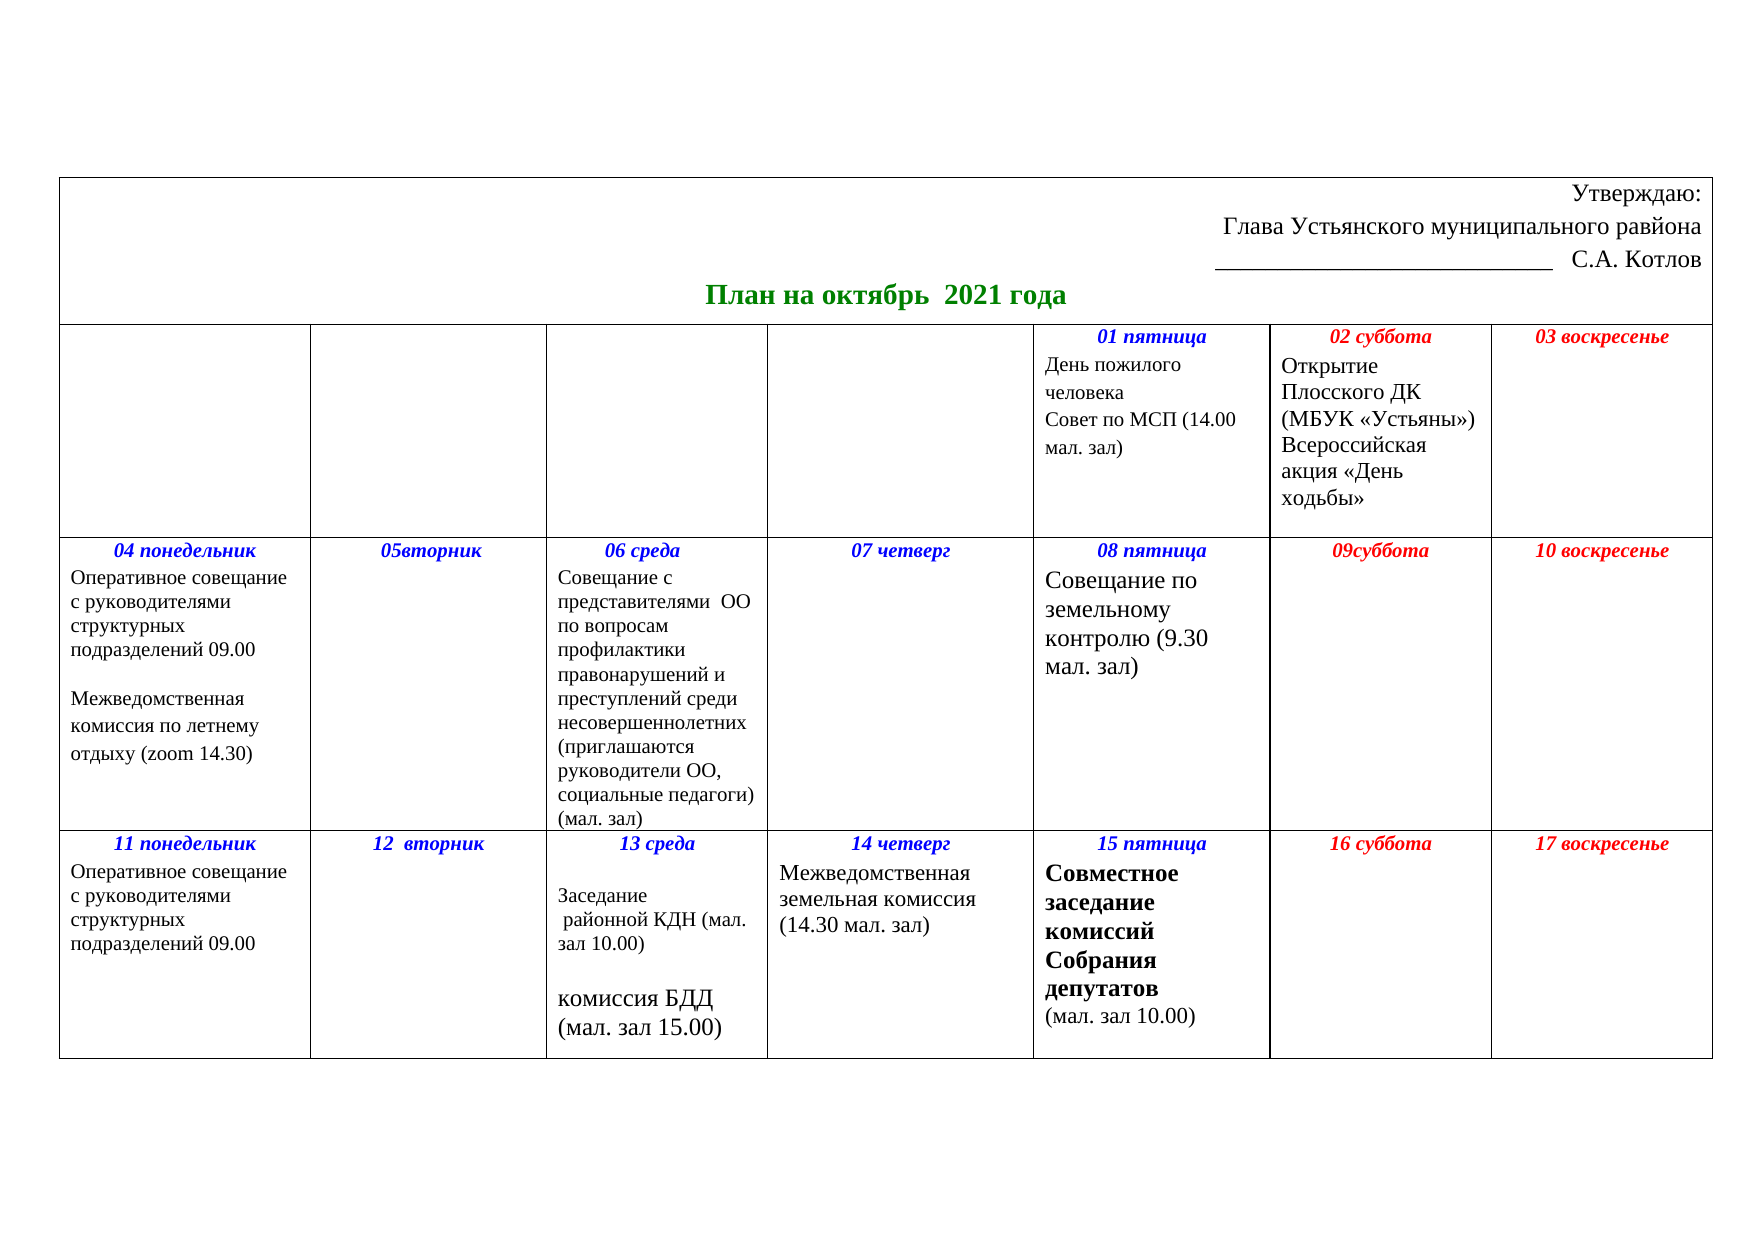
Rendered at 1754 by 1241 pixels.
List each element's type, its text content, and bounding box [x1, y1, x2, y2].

table_cell 10 воскресенье [1492, 538, 1712, 830]
table_cell [60, 325, 310, 537]
table_cell 08 пятница Совещание по земельному контролю (9.30 мал. зал) [1034, 538, 1269, 830]
table_cell 06 среда Совещание с представителями ОО по вопросам профилактики правонарушений и преступлений среди несовершеннолетних (приглашаются руководители ОО, социальные педагоги) (мал. зал) [547, 538, 767, 830]
table_cell [768, 325, 1033, 537]
table_cell [311, 325, 546, 537]
table_cell 02 суббота Открытие Плосского ДК (МБУК «Устьяны») Всероссийская акция «День ходьбы» [1271, 325, 1491, 537]
table_cell 03 воскресенье [1492, 325, 1712, 537]
table_cell 11 понедельник Оперативное совещание с руководителями структурных подразделений 09.00 [60, 831, 310, 1057]
table_cell [547, 325, 767, 537]
table_cell 09суббота [1271, 538, 1491, 830]
table_cell 12 вторник [311, 831, 546, 1057]
table_cell 15 пятница Совместное заседание комиссий Собрания депутатов (мал. зал 10.00) [1034, 831, 1269, 1057]
table_cell 01 пятница День пожилого человека Совет по МСП (14.00 мал. зал) [1034, 325, 1269, 537]
table_cell 16 суббота [1271, 831, 1491, 1057]
table_cell 05вторник [311, 538, 546, 830]
table_cell 07 четверг [768, 538, 1033, 830]
table_cell 14 четверг Межведомственная земельная комиссия (14.30 мал. зал) [768, 831, 1033, 1057]
table_cell 17 воскресенье [1492, 831, 1712, 1057]
table_header Утверждаю: Глава Устьянского муниципального равйона ___________________________ С.А. Котлов План на октябрь 2021 года [60, 178, 1712, 323]
table_cell 13 среда Заседание районной КДН (мал. зал 10.00) комиссия БДД (мал. зал 15.00) [547, 831, 767, 1057]
table_cell 04 понедельник Оперативное совещание с руководителями структурных подразделений 09.00 Межведомственная комиссия по летнему отдыху (zoom 14.30) [60, 538, 310, 830]
